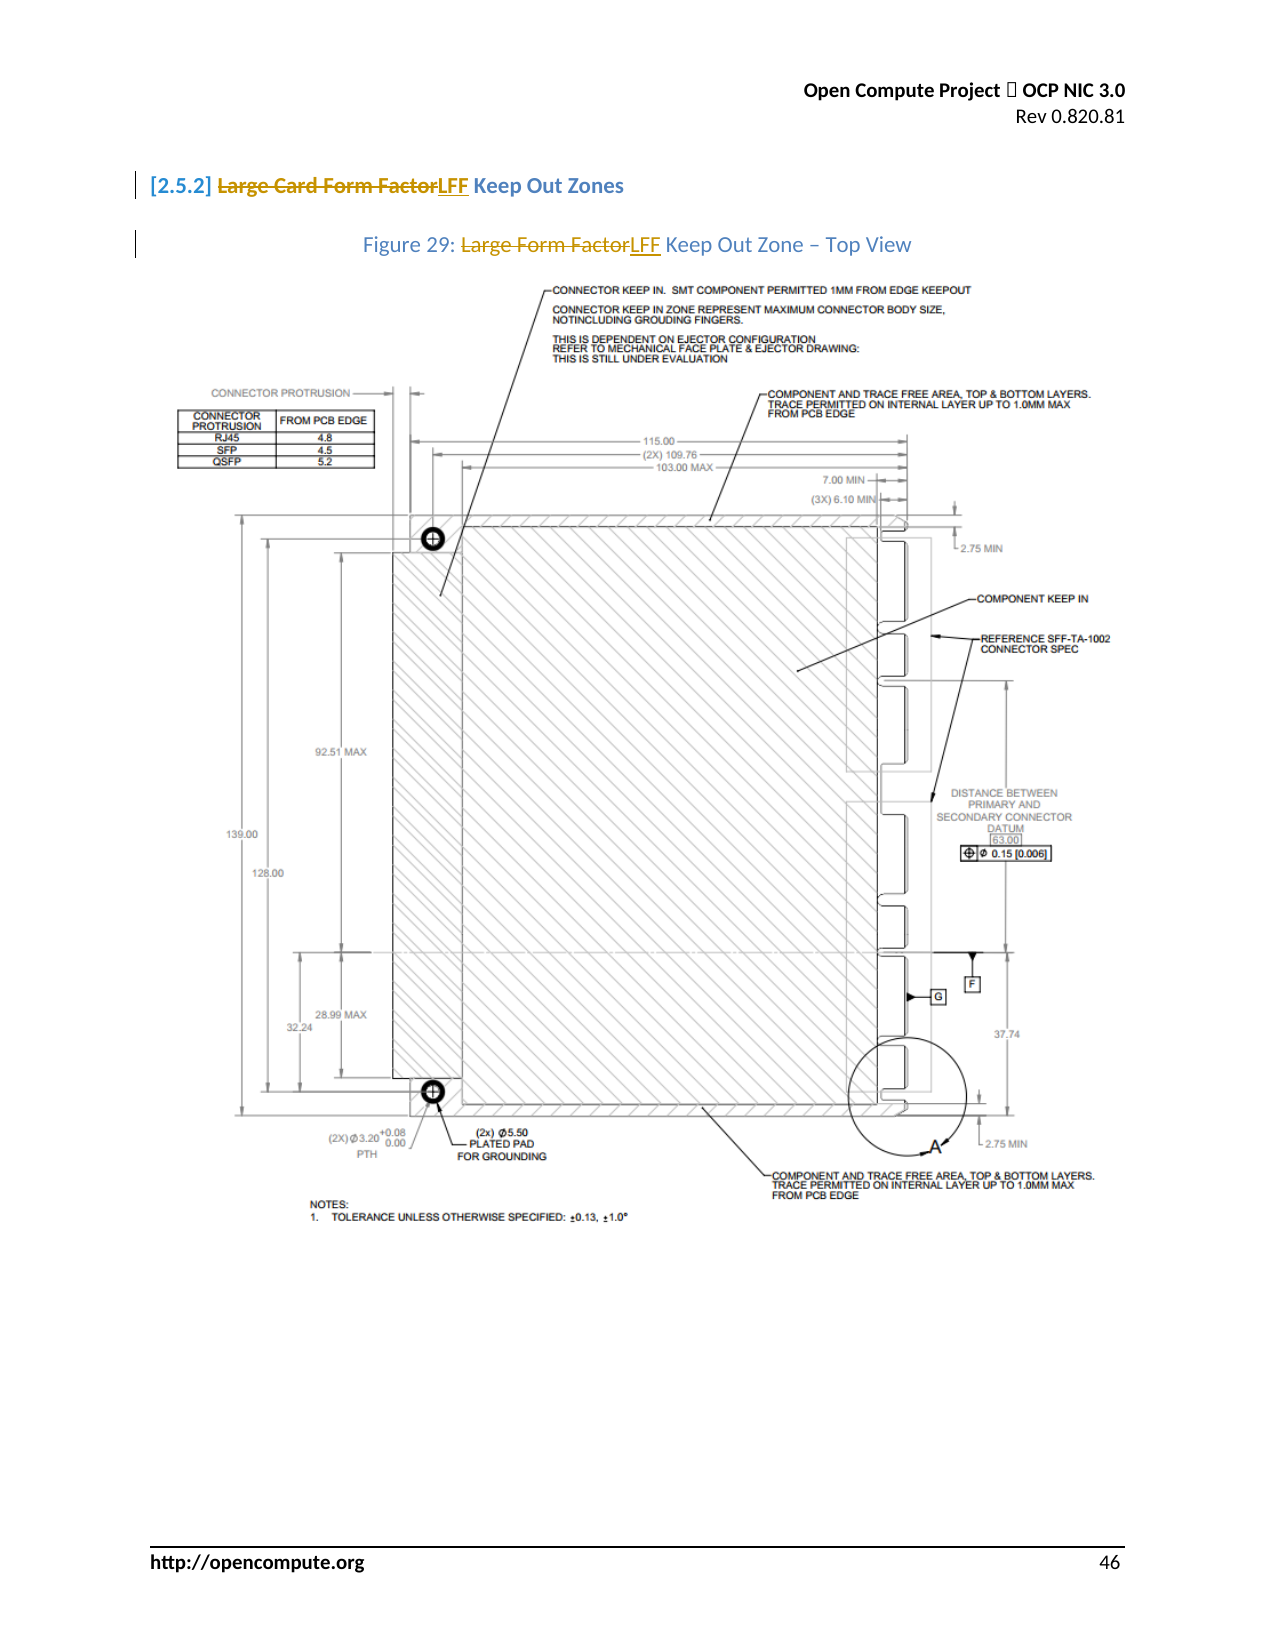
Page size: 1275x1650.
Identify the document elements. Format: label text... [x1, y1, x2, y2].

subtitle Keep Out Zones [150, 171, 1125, 199]
picture [150, 262, 1125, 1238]
text Figure 29: Keep Out Zone – Top View [150, 230, 1125, 258]
